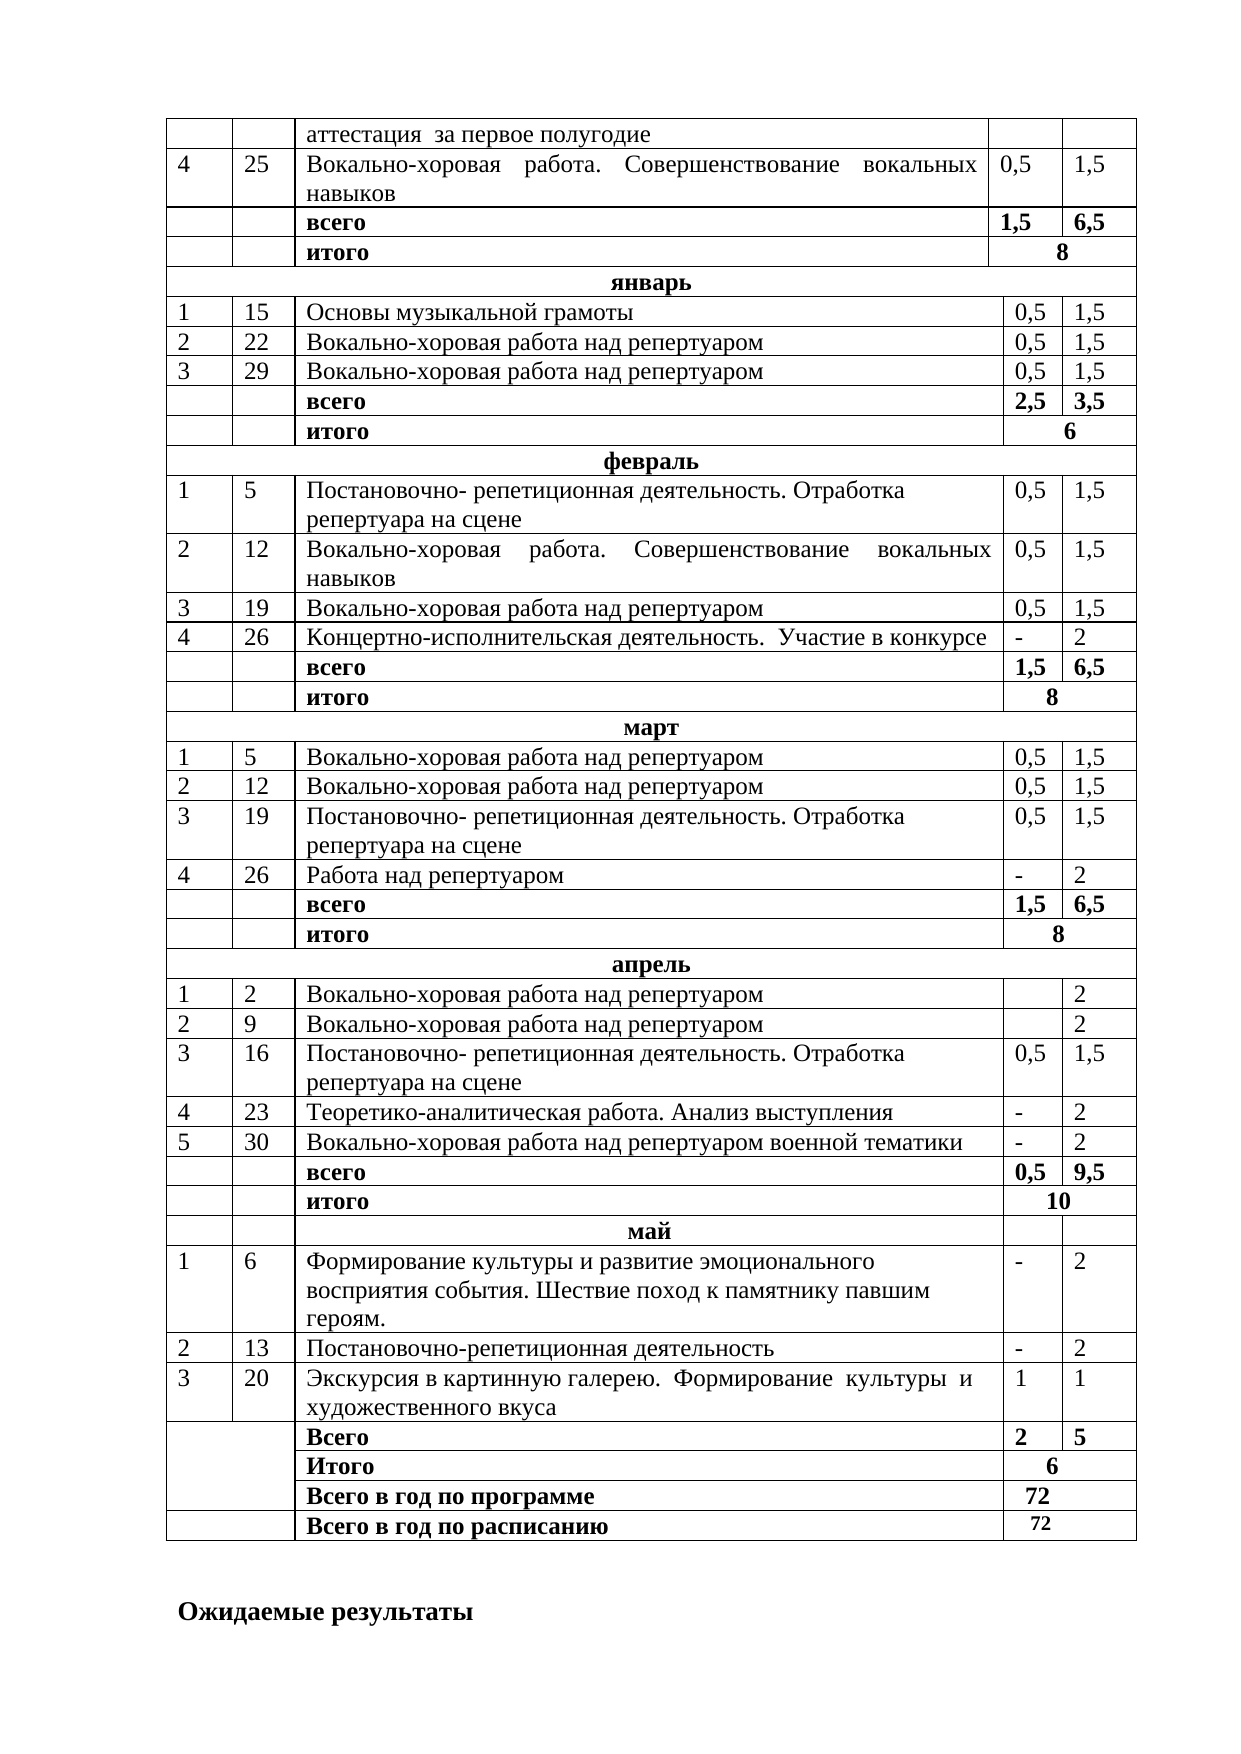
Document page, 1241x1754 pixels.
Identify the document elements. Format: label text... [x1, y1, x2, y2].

table_cell Концертно-исполнительская деятельность. Участие в конкурсе [296, 623, 1003, 651]
table_cell 9,5 [1063, 1157, 1136, 1185]
table_cell [167, 1511, 294, 1540]
table_cell 5 [1063, 1422, 1136, 1450]
table_cell 1,5 [989, 208, 1062, 236]
table_cell 0,5 [1004, 742, 1062, 770]
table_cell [296, 149, 988, 206]
table_cell Постановочно- репетиционная деятельность. Отработка репертуара на сцене [296, 801, 1003, 859]
table_cell 0,5 [1004, 801, 1062, 859]
table_cell 2 [233, 979, 294, 1008]
table_cell 1 [167, 476, 232, 533]
table_cell 6,5 [1063, 208, 1136, 236]
table_cell итого [296, 682, 1003, 711]
text Ожидаемые результаты [177, 1595, 1152, 1626]
table_cell 12 [233, 534, 294, 592]
table_cell итого [296, 237, 988, 266]
table_cell 1,5 [1004, 652, 1062, 681]
table_cell [1004, 979, 1062, 1008]
table_cell 0,5 [1004, 327, 1062, 355]
table_cell 2 [1063, 1246, 1136, 1332]
table_cell 2 [167, 327, 232, 355]
table_cell Постановочно- репетиционная деятельность. Отработка репертуара на сцене [296, 1039, 1003, 1096]
table_cell Постановочно-репетиционная деятельность [296, 1333, 1003, 1362]
table_cell - [1004, 1097, 1062, 1126]
table_cell 26 [233, 860, 294, 888]
table_cell январь [167, 267, 1136, 296]
table_cell Всего в год по программе [296, 1481, 1003, 1510]
table_cell [167, 237, 232, 266]
table_cell 23 [233, 1097, 294, 1126]
table_cell 2 [1063, 1127, 1136, 1156]
table_cell 1 [167, 1246, 232, 1332]
table_cell 4 [167, 623, 232, 651]
table_cell 8 [1004, 919, 1136, 948]
table_cell 0,5 [1004, 356, 1062, 385]
table_cell Теоретико-аналитическая работа. Анализ выступления [296, 1097, 1003, 1126]
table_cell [296, 119, 988, 148]
table_cell 6 [233, 1246, 294, 1332]
table_cell всего [296, 652, 1003, 681]
table_cell 0,5 [1004, 593, 1062, 621]
table_cell Итого [296, 1451, 1003, 1480]
table_cell май [296, 1216, 1003, 1245]
table_cell 22 [233, 327, 294, 355]
table_cell 9 [233, 1009, 294, 1037]
table_cell [167, 682, 232, 711]
table_cell 2 [167, 1333, 232, 1362]
table_cell Всего в год по расписанию [296, 1511, 1003, 1540]
table_cell [167, 1186, 232, 1215]
table_cell Вокально-хоровая работа над репертуаром [296, 356, 1003, 385]
table_cell Формирование культуры и развитие эмоционального восприятия события. Шествие поход к памятнику павшим героям. [296, 1246, 1003, 1332]
table_cell 1 [1063, 1363, 1136, 1421]
table_cell [233, 208, 294, 236]
table_cell 30 [233, 1127, 294, 1156]
table_cell 13 [233, 1333, 294, 1362]
table_cell 2 [1063, 119, 1136, 148]
table_cell 1 [167, 979, 232, 1008]
table_cell 16 [233, 1039, 294, 1096]
table_cell 1,5 [1063, 297, 1136, 326]
table_cell [167, 890, 232, 918]
table_cell 5 [167, 1127, 232, 1156]
table_cell [233, 1186, 294, 1215]
table_cell 19 [233, 801, 294, 859]
table_cell 72 [1004, 1511, 1136, 1540]
table_cell 1,5 [1063, 356, 1136, 385]
table_cell 1 [167, 297, 232, 326]
table_cell [1063, 1216, 1136, 1245]
table_cell 2 [1063, 860, 1136, 888]
table_cell 3 [167, 119, 232, 148]
table_cell 0,5 [1004, 476, 1062, 533]
table_cell 6 [1004, 1451, 1136, 1480]
table_cell 26 [233, 623, 294, 651]
table_cell 1 [167, 742, 232, 770]
table_cell [1004, 1009, 1062, 1037]
table_cell [167, 919, 232, 948]
table_cell [233, 890, 294, 918]
table_cell 19 [233, 593, 294, 621]
table_cell 72 [1004, 1481, 1136, 1510]
table_cell 1,5 [1063, 534, 1136, 592]
table_cell 1,5 [1063, 742, 1136, 770]
table_cell 3 [167, 356, 232, 385]
table_cell 2 [1004, 1422, 1062, 1450]
table_cell 4 [167, 149, 232, 206]
table_cell Вокально-хоровая работа над репертуаром [296, 742, 1003, 770]
table_cell [233, 416, 294, 445]
table_cell 8 [989, 237, 1136, 266]
table_cell 1,5 [1063, 593, 1136, 621]
table_cell [1004, 1216, 1062, 1245]
table_cell итого [296, 1186, 1003, 1215]
table_cell 2 [1063, 1009, 1136, 1037]
table_cell 0,5 [989, 149, 1062, 206]
table_cell 4 [167, 860, 232, 888]
table_cell 1,5 [1063, 476, 1136, 533]
table_cell 4 [167, 1097, 232, 1126]
table_cell 1,5 [1004, 890, 1062, 918]
table_cell 1,5 [1063, 1039, 1136, 1096]
table_cell Всего [296, 1422, 1003, 1450]
table_cell [167, 386, 232, 415]
table_cell Экскурсия в картинную галерею. Формирование культуры и художественного вкуса [296, 1363, 1003, 1421]
table_cell 2 [1063, 623, 1136, 651]
table_cell 2 [167, 1009, 232, 1037]
table_cell 15 [233, 297, 294, 326]
table_cell 5 [233, 476, 294, 533]
table_cell Вокально-хоровая работа. Совершенствование вокальных навыков [296, 534, 1003, 592]
table_cell всего [296, 386, 1003, 415]
table_cell - [1004, 860, 1062, 888]
table_cell 6,5 [1063, 652, 1136, 681]
table_cell Вокально-хоровая работа над репертуаром [296, 1009, 1003, 1037]
table_cell 1,5 [1063, 801, 1136, 859]
table_cell 1,5 [1063, 771, 1136, 800]
table_cell 8 [1004, 682, 1136, 711]
table_cell 3 [167, 1363, 232, 1421]
table_cell Вокально-хоровая работа над репертуаром [296, 771, 1003, 800]
table_cell 2 [1063, 1333, 1136, 1362]
table_cell [233, 386, 294, 415]
table_cell [167, 1422, 294, 1510]
table_cell [233, 1157, 294, 1185]
table_cell 0,5 [1004, 297, 1062, 326]
table_cell 2,5 [1004, 386, 1062, 415]
table_cell 2 [1063, 1097, 1136, 1126]
table_cell 2 [1063, 979, 1136, 1008]
table_cell 2 [167, 534, 232, 592]
table_cell всего [296, 1157, 1003, 1185]
table_cell 1,5 [1063, 149, 1136, 206]
table_cell итого [296, 919, 1003, 948]
table_cell 6 [1004, 416, 1136, 445]
table_cell 0,5 [1004, 771, 1062, 800]
table_cell Постановочно- репетиционная деятельность. Отработка репертуара на сцене [296, 476, 1003, 533]
table_cell 10 [1004, 1186, 1136, 1215]
table_cell Вокально-хоровая работа над репертуаром [296, 327, 1003, 355]
table_cell [167, 1157, 232, 1185]
table_cell [167, 416, 232, 445]
table_cell всего [296, 890, 1003, 918]
table_cell - [1004, 1246, 1062, 1332]
table_cell Вокально-хоровая работа над репертуаром [296, 979, 1003, 1008]
table_cell - [989, 119, 1062, 148]
table_cell 6,5 [1063, 890, 1136, 918]
table_cell 20 [233, 1363, 294, 1421]
table_cell итого [296, 416, 1003, 445]
table_cell 5 [233, 742, 294, 770]
table_cell 12 [233, 771, 294, 800]
table_cell 3 [167, 1039, 232, 1096]
table_cell всего [296, 208, 988, 236]
table_cell [167, 1216, 232, 1245]
table_cell 2 [167, 771, 232, 800]
table_cell 3 [167, 593, 232, 621]
table_cell март [167, 712, 1136, 741]
table_cell 1 [1004, 1363, 1062, 1421]
table_cell - [1004, 1333, 1062, 1362]
table_cell Вокально-хоровая работа над репертуаром [296, 593, 1003, 621]
table_cell [233, 919, 294, 948]
table_cell [167, 208, 232, 236]
table_cell [167, 652, 232, 681]
table_cell [233, 652, 294, 681]
table_cell Вокально-хоровая работа над репертуаром военной тематики [296, 1127, 1003, 1156]
table_cell 29 [233, 356, 294, 385]
table_cell Работа над репертуаром [296, 860, 1003, 888]
table_cell февраль [167, 446, 1136, 474]
table_cell 1,5 [1063, 327, 1136, 355]
table_cell 3 [167, 801, 232, 859]
table_cell 25 [233, 149, 294, 206]
table_cell [233, 237, 294, 266]
table_cell 0,5 [1004, 1157, 1062, 1185]
table_cell 0,5 [1004, 1039, 1062, 1096]
table_cell - [1004, 1127, 1062, 1156]
table_cell 3,5 [1063, 386, 1136, 415]
table_cell - [1004, 623, 1062, 651]
table_cell [233, 1216, 294, 1245]
table_cell апрель [167, 949, 1136, 978]
table_cell Основы музыкальной грамоты [296, 297, 1003, 326]
table_cell [233, 682, 294, 711]
table_cell 0,5 [1004, 534, 1062, 592]
table_cell 18 [233, 119, 294, 148]
